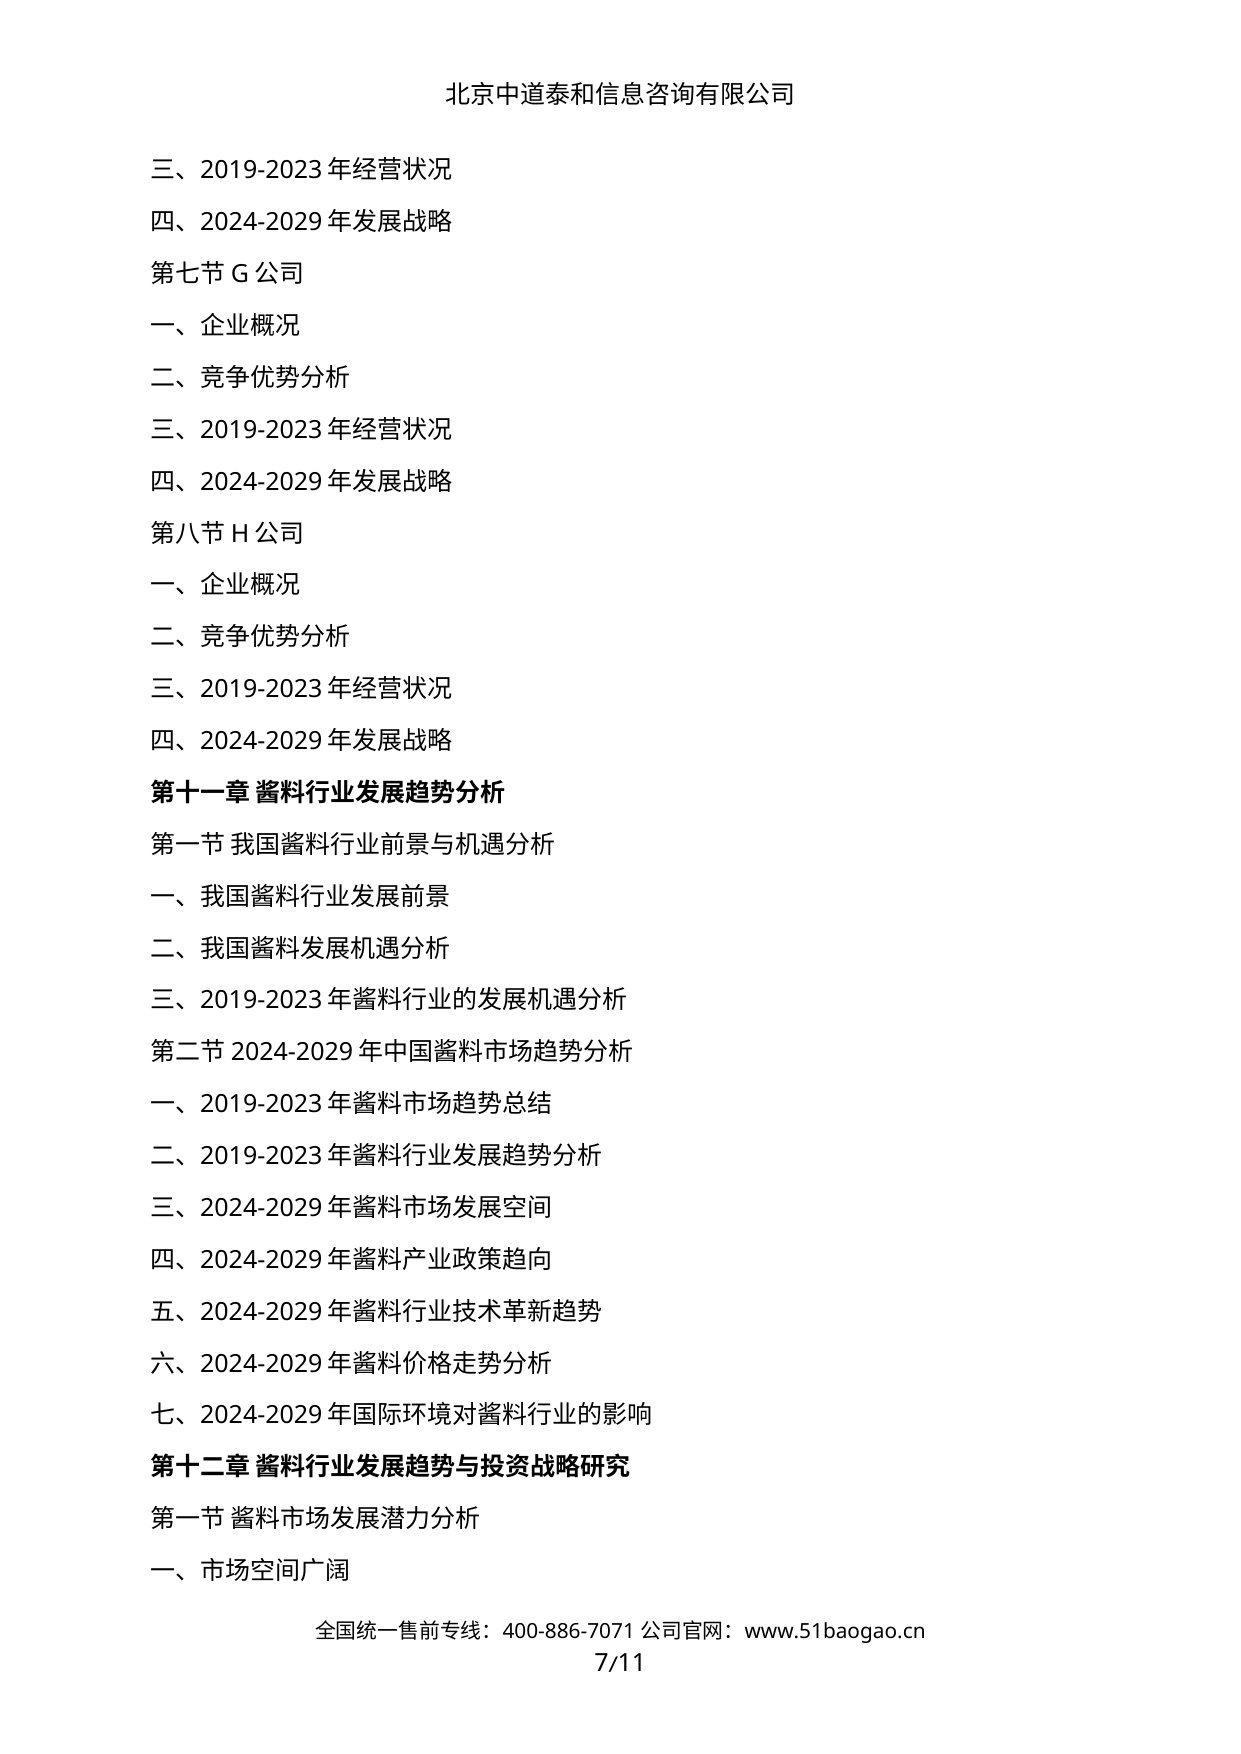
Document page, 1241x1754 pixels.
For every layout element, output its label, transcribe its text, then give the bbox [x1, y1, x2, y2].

text 三、2019-2023年酱料行业的发展机遇分析 [150, 980, 1090, 1016]
text 三、2019-2023年经营状况 [150, 409, 1090, 446]
text 四、2024-2029年发展战略 [150, 721, 1090, 757]
text 一、2019-2023年酱料市场趋势总结 [150, 1084, 1090, 1120]
text 三、2019-2023年经营状况 [150, 669, 1090, 705]
text 一、企业概况 [150, 306, 1090, 342]
text 四、2024-2029年发展战略 [150, 461, 1090, 497]
text 四、2024-2029年发展战略 [150, 202, 1090, 238]
text 第一节 我国酱料行业前景与机遇分析 [150, 824, 1090, 861]
text 第二节 2024-2029年中国酱料市场趋势分析 [150, 1032, 1090, 1068]
text 四、2024-2029年酱料产业政策趋向 [150, 1239, 1090, 1276]
text 五、2024-2029年酱料行业技术革新趋势 [150, 1291, 1090, 1327]
text 二、2019-2023年酱料行业发展趋势分析 [150, 1136, 1090, 1172]
text 一、企业概况 [150, 565, 1090, 601]
text 二、竞争优势分析 [150, 617, 1090, 653]
text 七、2024-2029年国际环境对酱料行业的影响 [150, 1395, 1090, 1431]
text 第十一章 酱料行业发展趋势分析 [150, 772, 1090, 809]
text 第八节 H公司 [150, 513, 1090, 549]
text 二、竞争优势分析 [150, 357, 1090, 394]
text 六、2024-2029年酱料价格走势分析 [150, 1343, 1090, 1379]
text 一、我国酱料行业发展前景 [150, 876, 1090, 912]
text 第十二章 酱料行业发展趋势与投资战略研究 [150, 1447, 1090, 1483]
text 二、我国酱料发展机遇分析 [150, 928, 1090, 964]
text 一、市场空间广阔 [150, 1551, 1090, 1587]
text 第七节 G公司 [150, 254, 1090, 290]
text 三、2024-2029年酱料市场发展空间 [150, 1187, 1090, 1224]
text 第一节 酱料市场发展潜力分析 [150, 1499, 1090, 1535]
text 三、2019-2023年经营状况 [150, 150, 1090, 186]
